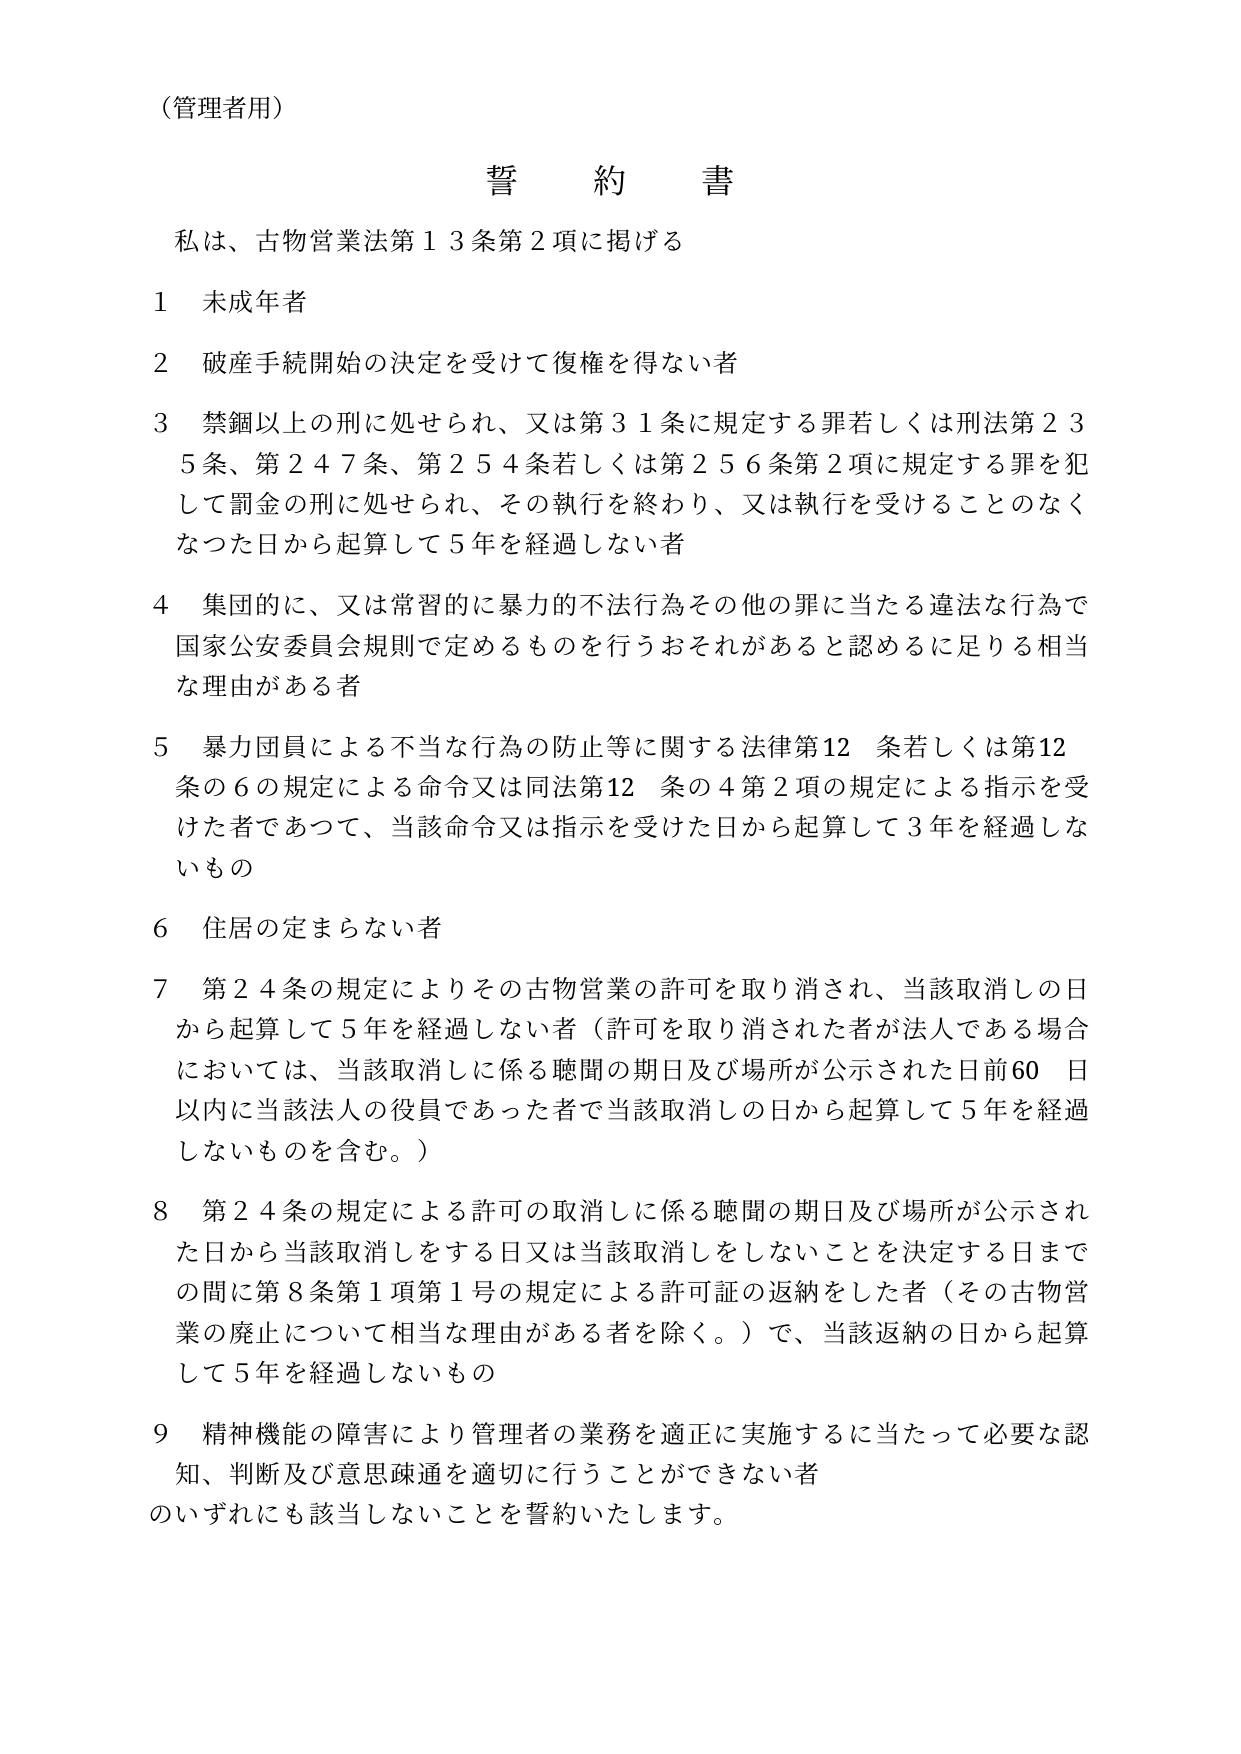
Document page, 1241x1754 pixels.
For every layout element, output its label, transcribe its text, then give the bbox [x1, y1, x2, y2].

text のいずれにも該当しないことを誓約いたします。 [148, 1493, 1092, 1533]
text ２ 破産手続開始の決定を受けて復権を得ない者 [148, 341, 1092, 382]
text ８ 第２４条の規定による許可の取消しに係る聴聞の期日及び場所が公示された日から当該取消しをする日又は当該取消しをしないことを決定する日までの間に第８条第１項第１号の規定による許可証の返納をした者（その古物営業の廃止について相当な理由がある者を除く。）で、当該返納の日から起算して５年を経過しないもの [148, 1190, 1092, 1392]
text ３ 禁錮以上の刑に処せられ、又は第３１条に規定する罪若しくは刑法第２３５条、第２４７条、第２５４条若しくは第２５６条第２項に規定する罪を犯して罰金の刑に処せられ、その執行を終わり、又は執行を受けることのなくなつた日から起算して５年を経過しない者 [148, 402, 1092, 563]
text 私は、古物営業法第１３条第２項に掲げる [148, 220, 1092, 260]
text ４ 集団的に、又は常習的に暴力的不法行為その他の罪に当たる違法な行為で国家公安委員会規則で定めるものを行うおそれがあると認めるに足りる相当な理由がある者 [148, 584, 1092, 705]
text ９ 精神機能の障害により管理者の業務を適正に実施するに当たって必要な認知、判断及び意思疎通を適切に行うことができない者 [148, 1412, 1092, 1493]
text 誓 約 書 [148, 139, 1092, 220]
text ６ 住居の定まらない者 [148, 907, 1092, 947]
text ７ 第２４条の規定によりその古物営業の許可を取り消され、当該取消しの日から起算して５年を経過しない者（許可を取り消された者が法人である場合においては、当該取消しに係る聴聞の期日及び場所が公示された日前60日以内に当該法人の役員であった者で当該取消しの日から起算して５年を経過しないものを含む。） [148, 968, 1092, 1170]
text ５ 暴力団員による不当な行為の防止等に関する法律第12条若しくは第12条の６の規定による命令又は同法第12条の４第２項の規定による指示を受けた者であつて、当該命令又は指示を受けた日から起算して３年を経過しないもの [148, 725, 1092, 887]
text １ 未成年者 [148, 281, 1092, 321]
